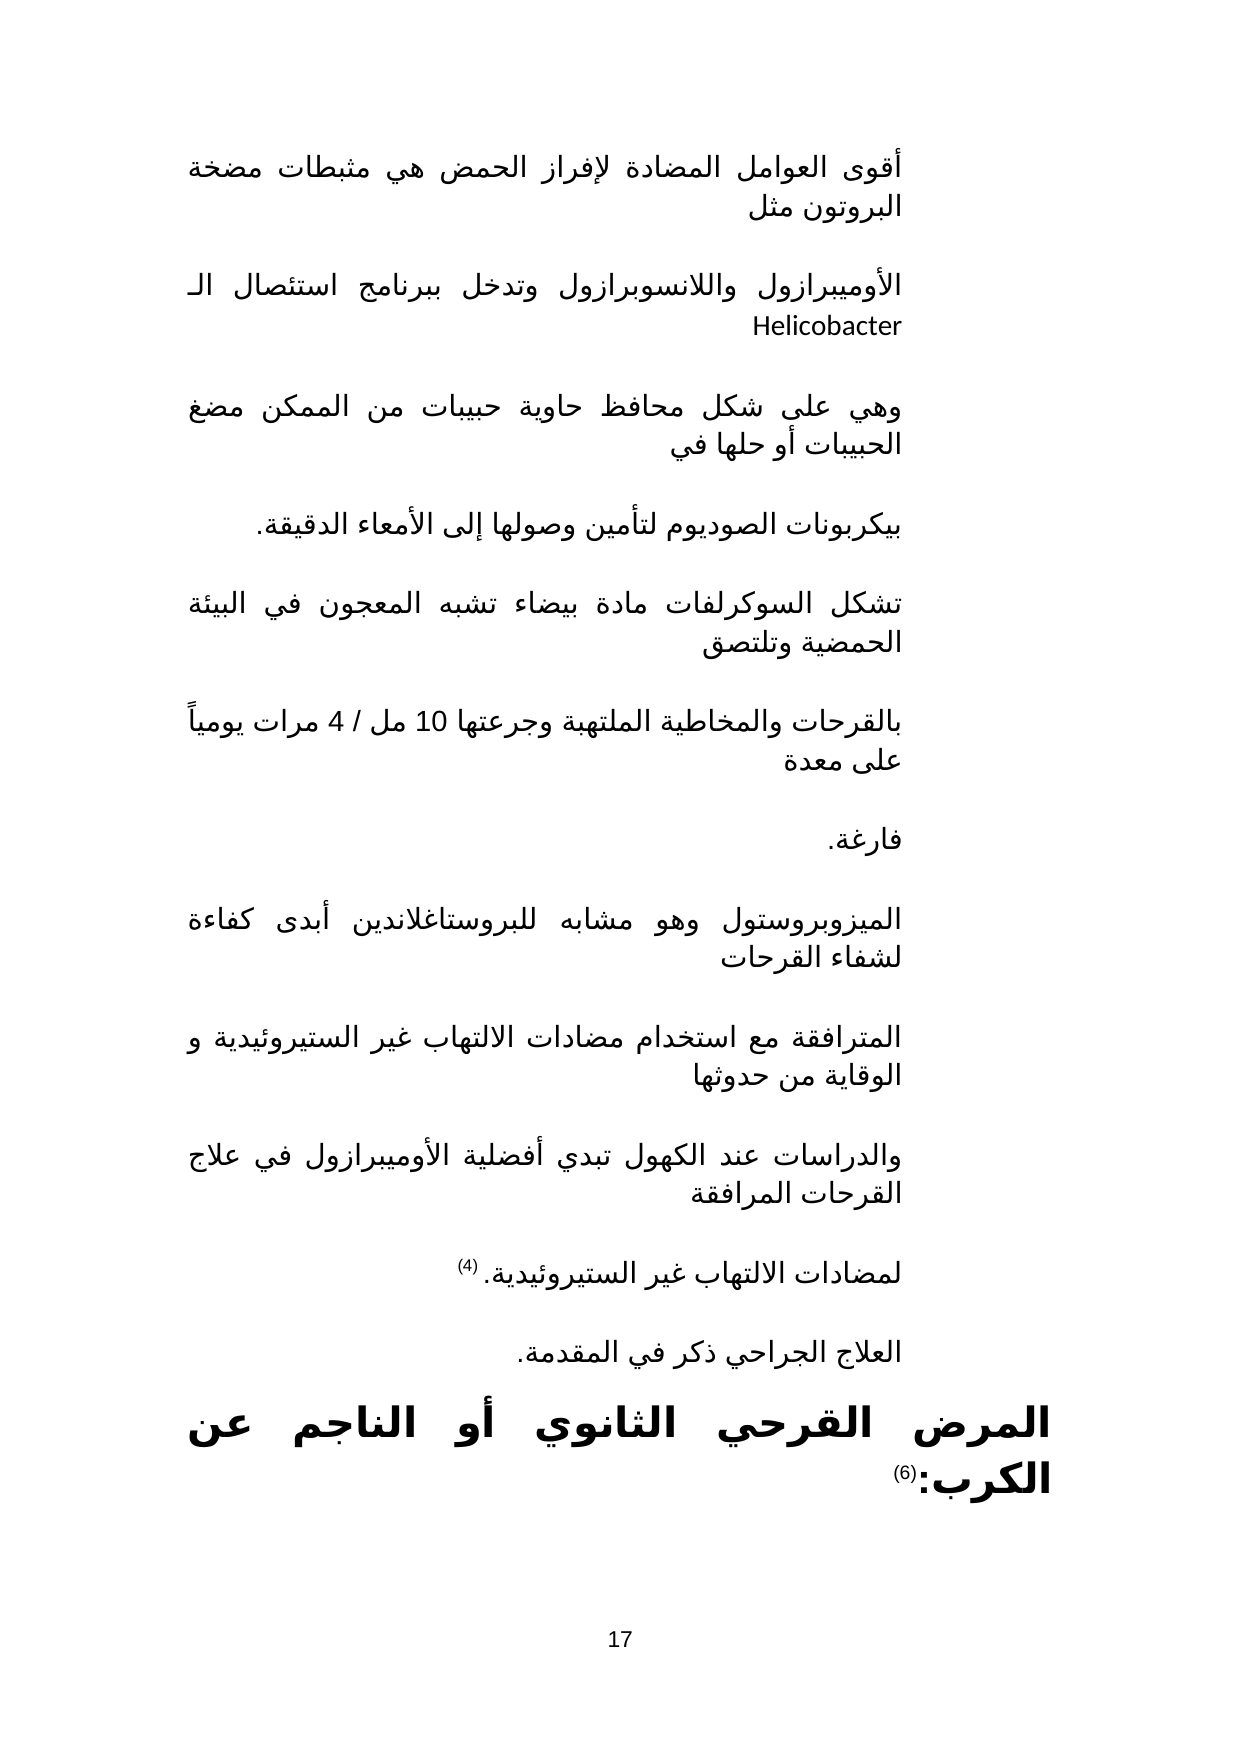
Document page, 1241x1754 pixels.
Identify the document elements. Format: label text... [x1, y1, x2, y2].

list وهي على شكل محافظ حاوية حبيبات من الممكن مضغ الحبيبات أو حلها في [187, 389, 903, 461]
list والدراسات عند الكهول تبدي أفضلية الأوميبرازول في علاج القرحات المرافقة [187, 1138, 903, 1210]
list أقوى العوامل المضادة لإفراز الحمض هي مثبطات مضخة البروتون مثل [187, 150, 903, 222]
list تشكل السوكرلفات مادة بيضاء تشبه المعجون في البيئة الحمضية وتلتصق [187, 586, 903, 658]
text المرض القرحي الثانوي أو الناجم عن الكرب:(6) [187, 1399, 1053, 1502]
list بالقرحات والمخاطية الملتهبة وجرعتها 10 مل / 4 مرات يومياً على معدة [187, 704, 903, 776]
list الأوميبرازول واللانسوبرازول وتدخل ببرنامج استئصال الـ Helicobacter [187, 268, 903, 342]
list الميزوبروستول وهو مشابه للبروستاغلاندين أبدى كفاءة لشفاء القرحات [187, 902, 903, 974]
list فارغة. [187, 822, 903, 856]
list لمضادات الالتهاب غير الستيروئيدية. (4) [187, 1256, 903, 1289]
list المترافقة مع استخدام مضادات الالتهاب غير الستيروئيدية و الوقاية من حدوثها [187, 1020, 903, 1092]
list بيكربونات الصوديوم لتأمين وصولها إلى الأمعاء الدقيقة. [187, 507, 903, 540]
list العلاج الجراحي ذكر في المقدمة. [187, 1335, 903, 1369]
